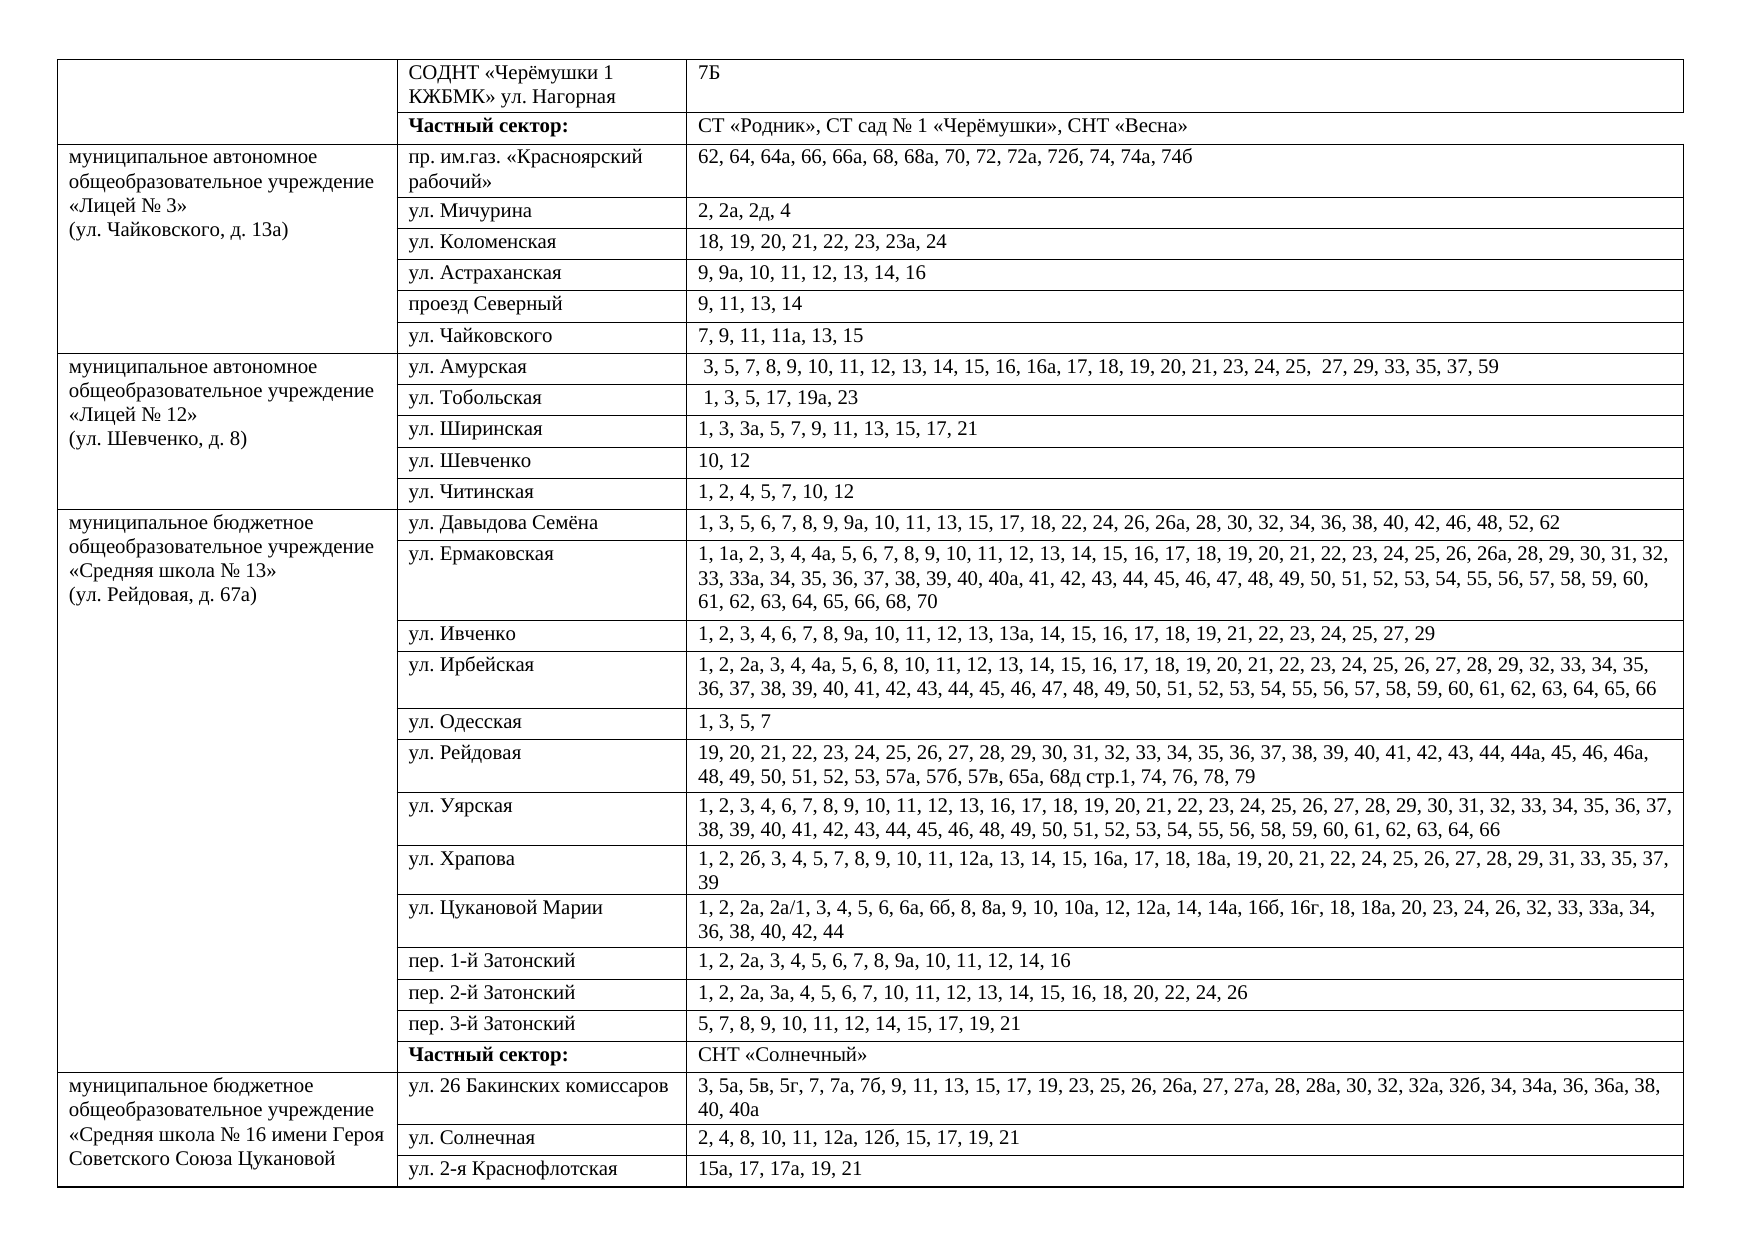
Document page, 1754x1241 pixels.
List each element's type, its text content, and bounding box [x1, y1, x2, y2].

table_cell ул. Чайковского [398, 323, 686, 353]
table_cell 1, 3, 5, 17, 19а, 23 [687, 385, 1683, 415]
table_cell 19, 20, 21, 22, 23, 24, 25, 26, 27, 28, 29, 30, 31, 32, 33, 34, 35, 36, 37, 38, 39, 40, 41, 42, 43, 44, 44а, 45, 46, 46а, 48, 49, 50, 51, 52, 53, 57а, 57б, 57в, 65а, 68д стр.1, 74, 76, 78, 79 [687, 740, 1683, 792]
table_cell 1, 3, 5, 6, 7, 8, 9, 9а, 10, 11, 13, 15, 17, 18, 22, 24, 26, 26а, 28, 30, 32, 34, 36, 38, 40, 42, 46, 48, 52, 62 [687, 510, 1683, 540]
table_cell пер. 1-й Затонский [398, 948, 686, 978]
table_cell 10, 12 [687, 448, 1683, 478]
table_cell пр. им.газ. «Красноярский рабочий» [398, 145, 686, 197]
table_cell ул. Ивченко [398, 621, 686, 651]
table_cell муниципальное автономное общеобразовательное учреждение «Лицей № 3» (ул. Чайковского, д. 13а) [58, 145, 397, 353]
table_cell ул. Храпова [398, 846, 686, 894]
table_cell 1, 2, 3, 4, 6, 7, 8, 9, 10, 11, 12, 13, 16, 17, 18, 19, 20, 21, 22, 23, 24, 25, 26, 27, 28, 29, 30, 31, 32, 33, 34, 35, 36, 37, 38, 39, 40, 41, 42, 43, 44, 45, 46, 48, 49, 50, 51, 52, 53, 54, 55, 56, 58, 59, 60, 61, 62, 63, 64, 66 [687, 793, 1683, 845]
table_cell Частный сектор: [398, 1042, 686, 1072]
table_cell 18, 19, 20, 21, 22, 23, 23а, 24 [687, 229, 1683, 259]
table_cell 1, 2, 3, 4, 6, 7, 8, 9а, 10, 11, 12, 13, 13а, 14, 15, 16, 17, 18, 19, 21, 22, 23, 24, 25, 27, 29 [687, 621, 1683, 651]
table_cell 3, 5а, 5в, 5г, 7, 7а, 7б, 9, 11, 13, 15, 17, 19, 23, 25, 26, 26а, 27, 27а, 28, 28а, 30, 32, 32а, 32б, 34, 34а, 36, 36а, 38, 40, 40а [687, 1073, 1683, 1124]
table_cell СОДНТ «Черёмушки 1 КЖБМК» ул. Нагорная [398, 60, 686, 112]
table_cell 15а, 17, 17а, 19, 21 [687, 1156, 1683, 1186]
table_cell 1, 2, 2б, 3, 4, 5, 7, 8, 9, 10, 11, 12а, 13, 14, 15, 16а, 17, 18, 18а, 19, 20, 21, 22, 24, 25, 26, 27, 28, 29, 31, 33, 35, 37, 39 [687, 846, 1683, 894]
table_cell 7Б [687, 60, 1683, 112]
table_cell ул. Давыдова Семёна [398, 510, 686, 540]
table_cell 9, 9а, 10, 11, 12, 13, 14, 16 [687, 260, 1683, 290]
table_cell 2, 2а, 2д, 4 [687, 198, 1683, 228]
table_cell ул. 26 Бакинских комиссаров [398, 1073, 686, 1124]
table_cell ул. Ирбейская [398, 652, 686, 707]
table_cell ул. 2-я Краснофлотская [398, 1156, 686, 1186]
table_cell ул. Коломенская [398, 229, 686, 259]
table_cell 1, 2, 2а, 2а/1, 3, 4, 5, 6, 6а, 6б, 8, 8а, 9, 10, 10а, 12, 12а, 14, 14а, 16б, 16г, 18, 18а, 20, 23, 24, 26, 32, 33, 33а, 34, 36, 38, 40, 42, 44 [687, 895, 1683, 947]
table_cell 9, 11, 13, 14 [687, 291, 1683, 322]
table_cell СТ «Родник», СТ сад № 1 «Черёмушки», СНТ «Весна» [687, 113, 1683, 143]
table_cell 5, 7, 8, 9, 10, 11, 12, 14, 15, 17, 19, 21 [687, 1011, 1683, 1041]
table_cell 1, 2, 2а, 3, 4, 4а, 5, 6, 8, 10, 11, 12, 13, 14, 15, 16, 17, 18, 19, 20, 21, 22, 23, 24, 25, 26, 27, 28, 29, 32, 33, 34, 35, 36, 37, 38, 39, 40, 41, 42, 43, 44, 45, 46, 47, 48, 49, 50, 51, 52, 53, 54, 55, 56, 57, 58, 59, 60, 61, 62, 63, 64, 65, 66 [687, 652, 1683, 707]
table_cell муниципальное бюджетное общеобразовательное учреждение «Средняя школа № 16 имени Героя Советского Союза Цукановой М.Н.» (ул.26 Бакинских комиссаров, д. 24а) [58, 1073, 397, 1186]
table_cell ул. Мичурина [398, 198, 686, 228]
table_cell проезд Северный [398, 291, 686, 322]
table_cell ул. Одесская [398, 709, 686, 739]
table_cell ул. Рейдовая [398, 740, 686, 792]
table_cell ул. Шевченко [398, 448, 686, 478]
table_cell ул. Цукановой Марии [398, 895, 686, 947]
table_cell ул. Астраханская [398, 260, 686, 290]
table_cell 3, 5, 7, 8, 9, 10, 11, 12, 13, 14, 15, 16, 16а, 17, 18, 19, 20, 21, 23, 24, 25, 27, 29, 33, 35, 37, 59 [687, 354, 1683, 384]
table_cell муниципальное бюджетное общеобразовательное учреждение «Средняя школа № 13» (ул. Рейдовая, д. 67а) [58, 510, 397, 1072]
table_cell 2, 4, 8, 10, 11, 12а, 12б, 15, 17, 19, 21 [687, 1125, 1683, 1155]
table_cell 1, 2, 4, 5, 7, 10, 12 [687, 479, 1683, 509]
table_cell пер. 2-й Затонский [398, 980, 686, 1010]
table_cell ул. Ермаковская [398, 541, 686, 620]
table_cell ул. Амурская [398, 354, 686, 384]
table_cell ул. Тобольская [398, 385, 686, 415]
table_cell 1, 3, 3а, 5, 7, 9, 11, 13, 15, 17, 21 [687, 416, 1683, 447]
table_cell пер. 3-й Затонский [398, 1011, 686, 1041]
table_cell СНТ «Солнечный» [687, 1042, 1683, 1072]
table_cell ул. Читинская [398, 479, 686, 509]
table_cell ул. Солнечная [398, 1125, 686, 1155]
table_cell Частный сектор: [398, 113, 686, 143]
table_cell 1, 1а, 2, 3, 4, 4а, 5, 6, 7, 8, 9, 10, 11, 12, 13, 14, 15, 16, 17, 18, 19, 20, 21, 22, 23, 24, 25, 26, 26а, 28, 29, 30, 31, 32, 33, 33а, 34, 35, 36, 37, 38, 39, 40, 40а, 41, 42, 43, 44, 45, 46, 47, 48, 49, 50, 51, 52, 53, 54, 55, 56, 57, 58, 59, 60, 61, 62, 63, 64, 65, 66, 68, 70 [687, 541, 1683, 620]
table_cell ул. Ширинская [398, 416, 686, 447]
table_cell 62, 64, 64а, 66, 66а, 68, 68а, 70, 72, 72а, 72б, 74, 74а, 74б [687, 145, 1683, 197]
table_cell 7, 9, 11, 11а, 13, 15 [687, 323, 1683, 353]
table_cell муниципальное автономное общеобразовательное учреждение «Лицей № 12» (ул. Шевченко, д. 8) [58, 354, 397, 509]
table_cell 1, 2, 2а, 3а, 4, 5, 6, 7, 10, 11, 12, 13, 14, 15, 16, 18, 20, 22, 24, 26 [687, 980, 1683, 1010]
table_cell 1, 2, 2а, 3, 4, 5, 6, 7, 8, 9а, 10, 11, 12, 14, 16 [687, 948, 1683, 978]
table_cell ул. Уярская [398, 793, 686, 845]
table_cell 1, 3, 5, 7 [687, 709, 1683, 739]
